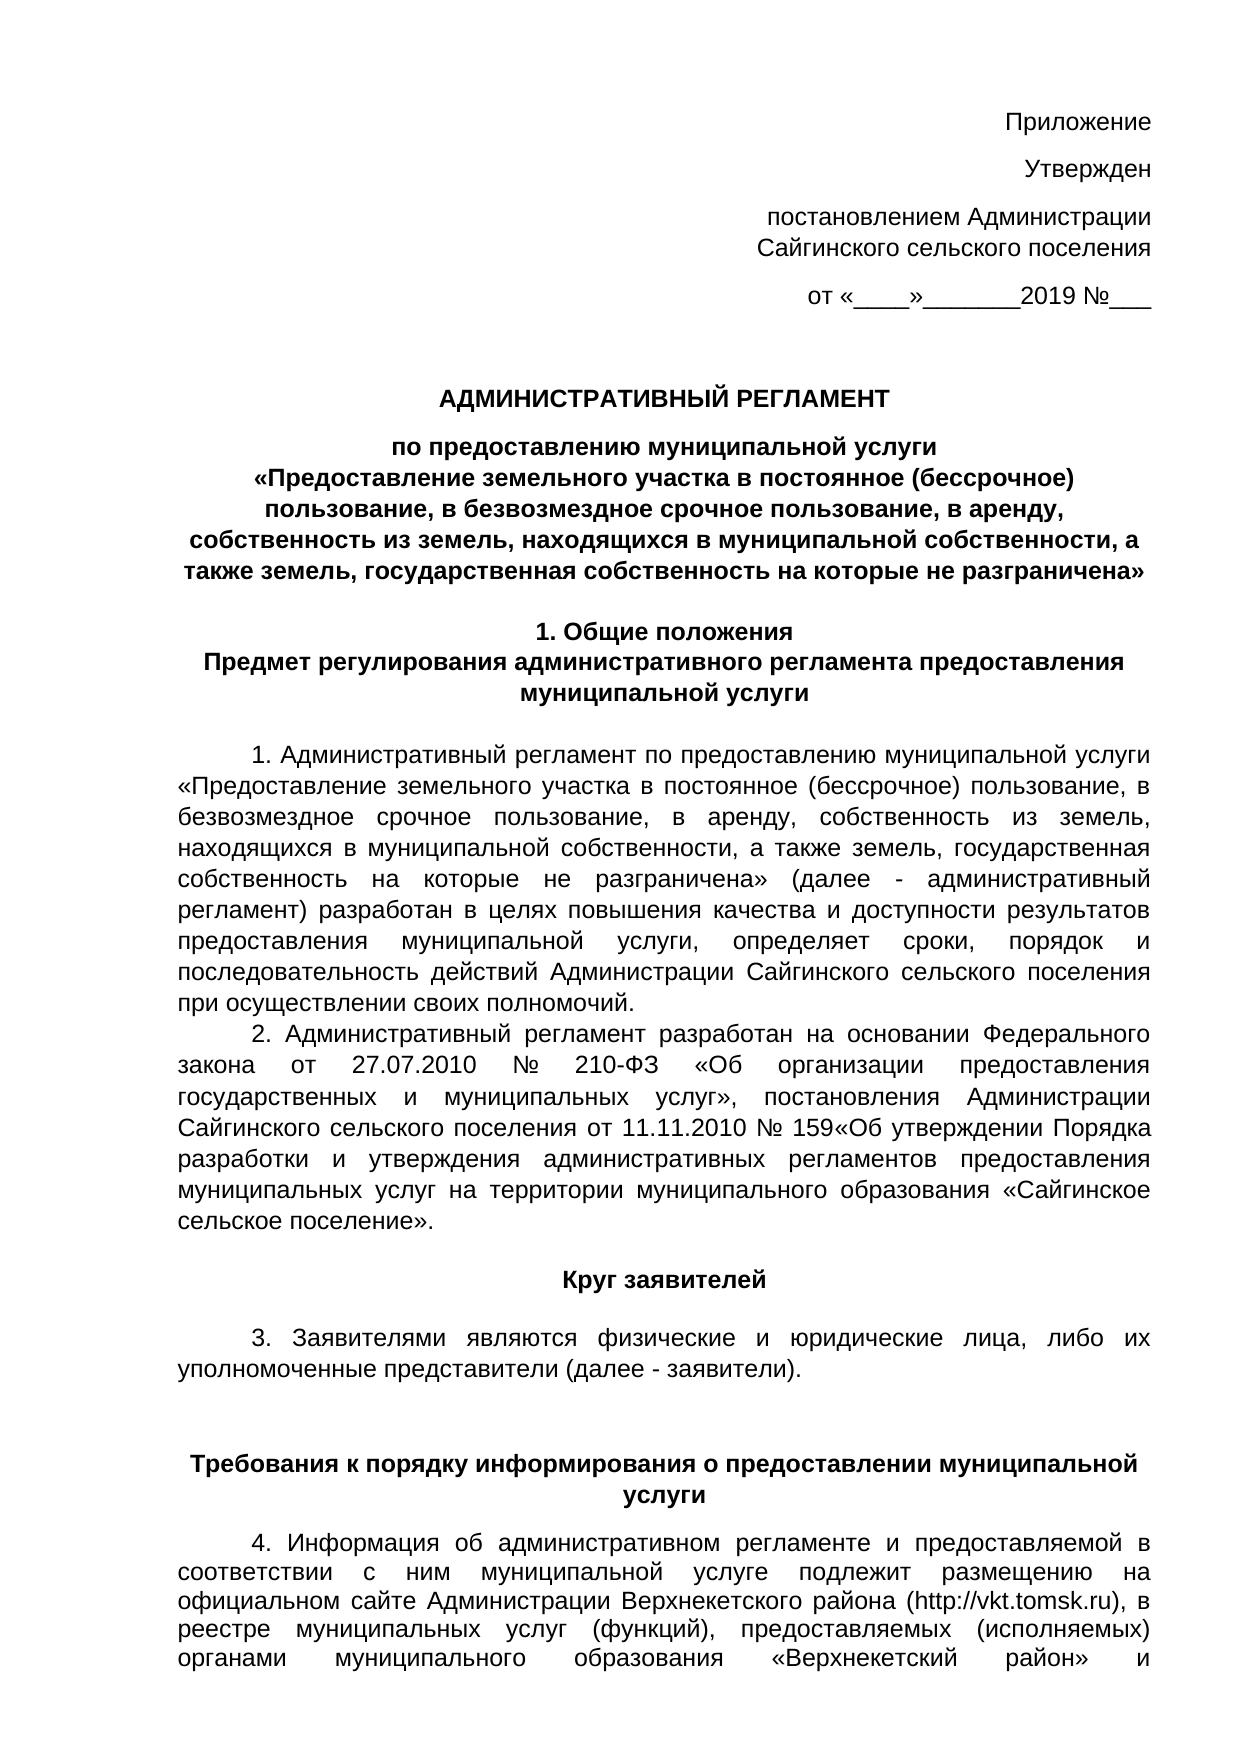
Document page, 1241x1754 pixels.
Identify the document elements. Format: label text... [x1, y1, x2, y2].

text Приложение [177, 107, 1152, 136]
text 2. Административный регламент разработан на основании Федерального закона от 27.07.2010 № 210-ФЗ «Об организации предоставления государственных и муниципальных услуг», постановления Администрации Сайгинского сельского поселения от 11.11.2010 № 159«Об утверждении Порядка разработки и утверждения административных регламентов предоставления муниципальных услуг на территории муниципального образования «Сайгинское сельское поселение». [177, 1019, 1152, 1234]
text от «____»_______2019 №___ [709, 281, 1152, 310]
text «Предоставление земельного участка в постоянное (бессрочное) пользование, в безвозмездное срочное пользование, в аренду, собственность из земель, находящихся в муниципальной собственности, а также земель, государственная собственность на которые не разграничена» [177, 462, 1152, 584]
text Предмет регулирования административного регламента предоставления муниципальной услуги [177, 647, 1152, 707]
text Требования к порядку информирования о предоставлении муниципальной услуги [177, 1449, 1152, 1509]
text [177, 1528, 1152, 1672]
text АДМИНИСТРАТИВНЫЙ РЕГЛАМЕНТ [177, 384, 1152, 412]
text по предоставлению муниципальной услуги [177, 431, 1152, 460]
text 1. Общие положения [177, 617, 1152, 646]
text Утвержден [709, 154, 1152, 183]
text постановлением Администрации Сайгинского сельского поселения [709, 202, 1152, 262]
text 1. Административный регламент по предоставлению муниципальной услуги «Предоставление земельного участка в постоянное (бессрочное) пользование, в безвозмездное срочное пользование, в аренду, собственность из земель, находящихся в муниципальной собственности, а также земель, государственная собственность на которые не разграничена» (далее - административный регламент) разработан в целях повышения качества и доступности результатов предоставления муниципальной услуги, определяет сроки, порядок и последовательность действий Администрации Сайгинского сельского поселения при осуществлении своих полномочий. [177, 740, 1152, 1017]
text Круг заявителей [177, 1265, 1152, 1294]
text 3. Заявителями являются физические и юридические лица, либо их уполномоченные представители (далее - заявители). [177, 1323, 1152, 1383]
